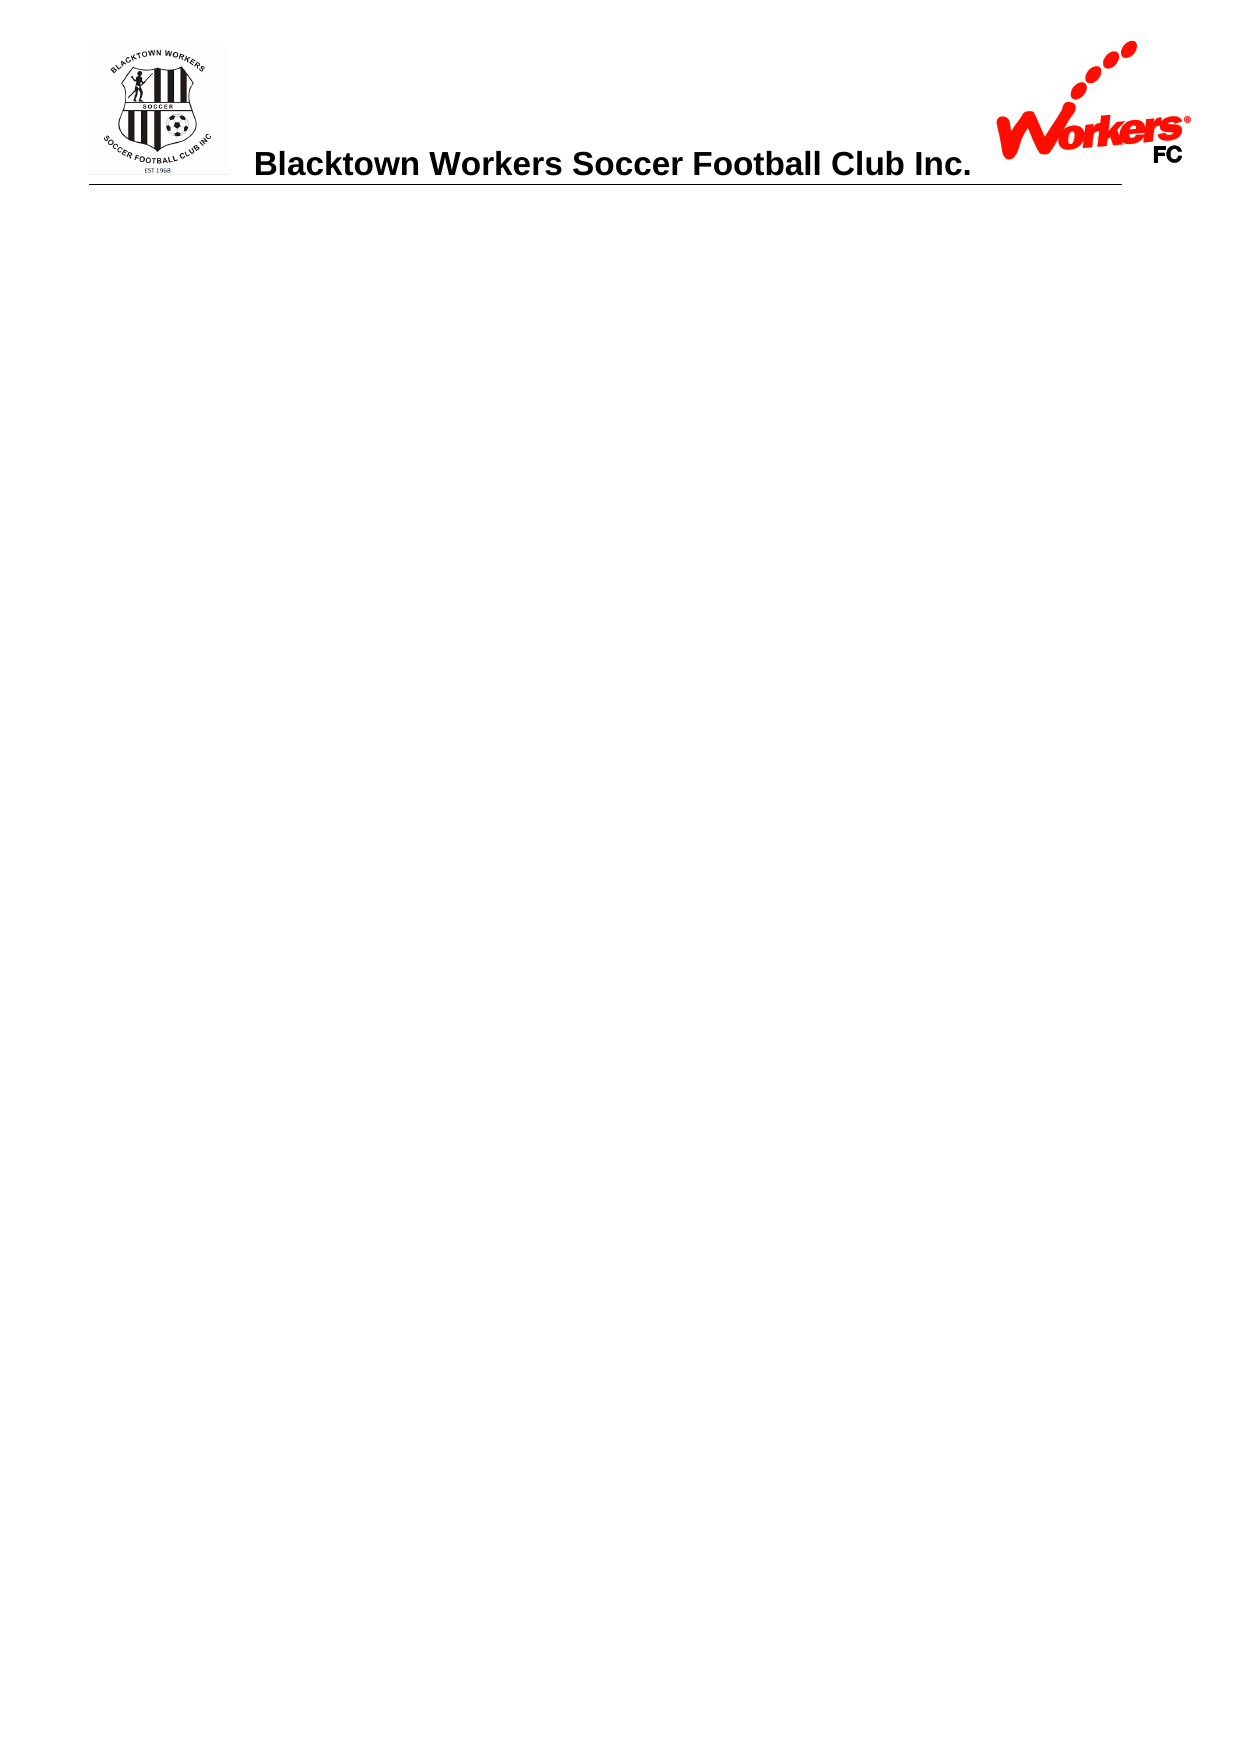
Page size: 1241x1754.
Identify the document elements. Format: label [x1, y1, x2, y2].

picture [88, 43, 230, 175]
